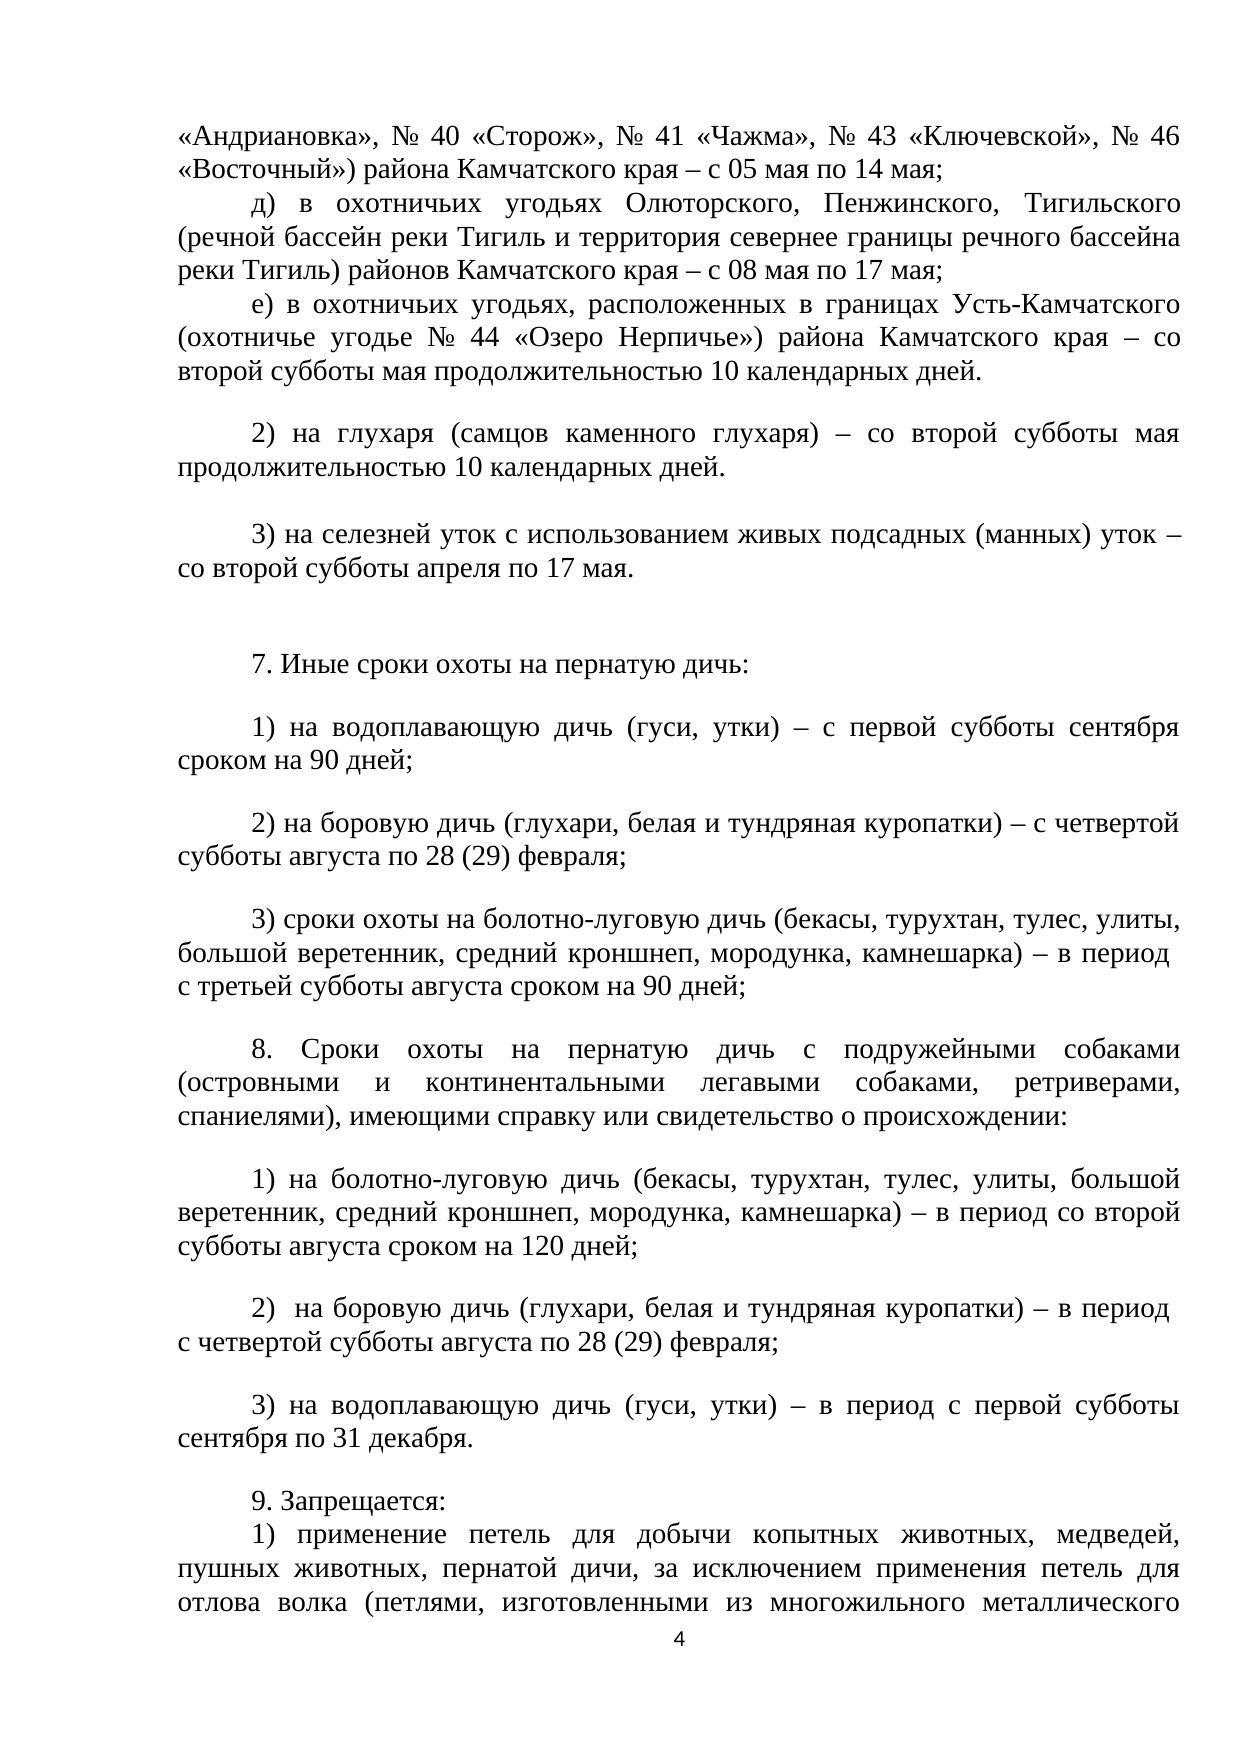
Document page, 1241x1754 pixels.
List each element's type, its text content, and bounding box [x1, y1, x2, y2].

text 3) на водоплавающую дичь (гуси, утки) – в период с первой субботы сентября по 31 декабря. [177, 1387, 1181, 1454]
text 3) на селезней уток с использованием живых подсадных (манных) уток – со второй субботы апреля по 17 мая. [177, 516, 1181, 583]
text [177, 118, 1181, 185]
text 7. Иные сроки охоты на пернатую дичь: [177, 646, 1181, 679]
text 3) сроки охоты на болотно-луговую дичь (бекасы, турухтан, тулес, улиты, большой веретенник, средний кроншнеп, мородунка, камнешарка) – в период с третьей субботы августа сроком на 90 дней; [177, 901, 1181, 1002]
text д) в охотничьих угодьях Олюторского, Пенжинского, Тигильского (речной бассейн реки Тигиль и территория севернее границы речного бассейна реки Тигиль) районов Камчатского края – с 08 мая по 17 мая; [177, 185, 1181, 286]
text 1) на болотно-луговую дичь (бекасы, турухтан, тулес, улиты, большой веретенник, средний кроншнеп, мородунка, камнешарка) – в период со второй субботы августа сроком на 120 дней; [177, 1161, 1181, 1261]
text 2) на глухаря (самцов каменного глухаря) – со второй субботы мая продолжительностью 10 календарных дней. [177, 416, 1181, 483]
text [177, 1517, 1181, 1617]
text 2) на боровую дичь (глухари, белая и тундряная куропатки) – с четвертой субботы августа по 28 (29) февраля; [177, 805, 1181, 872]
text 1) на водоплавающую дичь (гуси, утки) – с первой субботы сентября сроком на 90 дней; [177, 709, 1181, 776]
text 2) на боровую дичь (глухари, белая и тундряная куропатки) – в период с четвертой субботы августа по 28 (29) февраля; [177, 1291, 1181, 1358]
text е) в охотничьих угодьях, расположенных в границах Усть-Камчатского (охотничье угодье № 44 «Озеро Нерпичье») района Камчатского края – со второй субботы мая продолжительностью 10 календарных дней. [177, 286, 1181, 386]
text 8. Сроки охоты на пернатую дичь с подружейными собаками (островными и континентальными легавыми собаками, ретриверами, спаниелями), имеющими справку или свидетельство о происхождении: [177, 1031, 1181, 1132]
text 9. Запрещается: [177, 1483, 1181, 1517]
